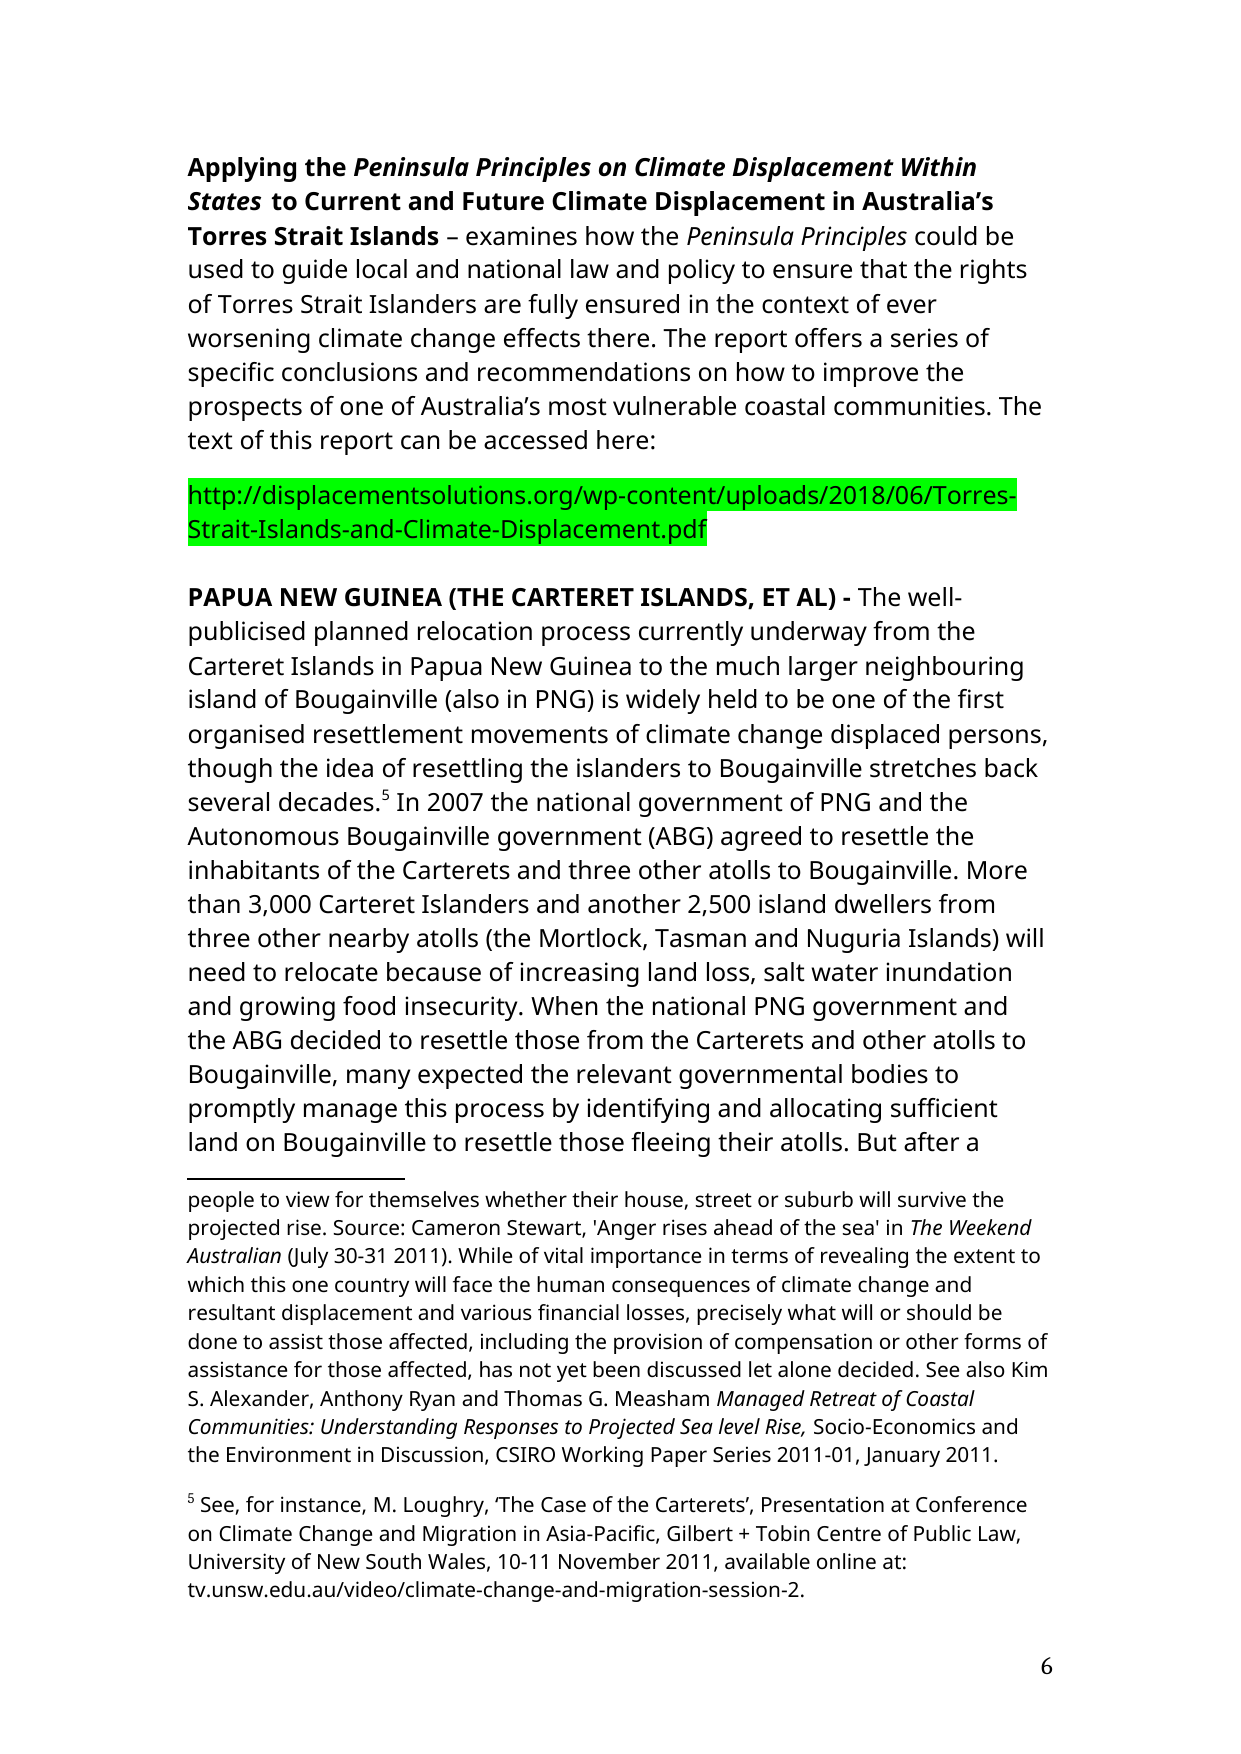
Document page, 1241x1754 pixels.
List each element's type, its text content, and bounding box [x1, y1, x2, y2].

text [187, 150, 1053, 457]
text PAPUA NEW GUINEA (THE CARTERET ISLANDS, ET AL) - The well-publicised planned relocation process currently underway from the Carteret Islands in Papua New Guinea to the much larger neighbouring island of Bougainville (also in PNG) is widely held to be one of the first organised resettlement movements of climate change displaced persons, though the idea of resettling the islanders to Bougainville stretches back several decades. In 2007 the national government of PNG and the Autonomous Bougainville government (ABG) agreed to resettle the inhabitants of the Carterets and three other atolls to Bougainville. More than 3,000 Carteret Islanders and another 2,500 island dwellers from three other nearby atolls (the Mortlock, Tasman and Nuguria Islands) will need to relocate because of increasing land loss, salt water inundation and growing food insecurity. When the national PNG government and the ABG decided to resettle those from the Carterets and other atolls to Bougainville, many expected the relevant governmental bodies to promptly manage this process by identifying and allocating sufficient land on Bougainville to resettle those fleeing their atolls. But after a frustrating period of inaction by the government in Bougainville to find durable solutions for the islanders, the community-driven initiative Tulele Peisa was established to find land solutions for those to be displaced from the Carterets. Displacement Solutions and a local landowner on Bougainville developed a detailed plan in 2008 to provide 7500 acres of land to the Carteret Islanders, but this was ultimately not implemented. [187, 580, 1053, 1159]
text http://displacementsolutions.org/wp-content/uploads/2018/06/Torres-Strait-Islands-and-Climate-Displacement.pdf [187, 477, 1053, 546]
